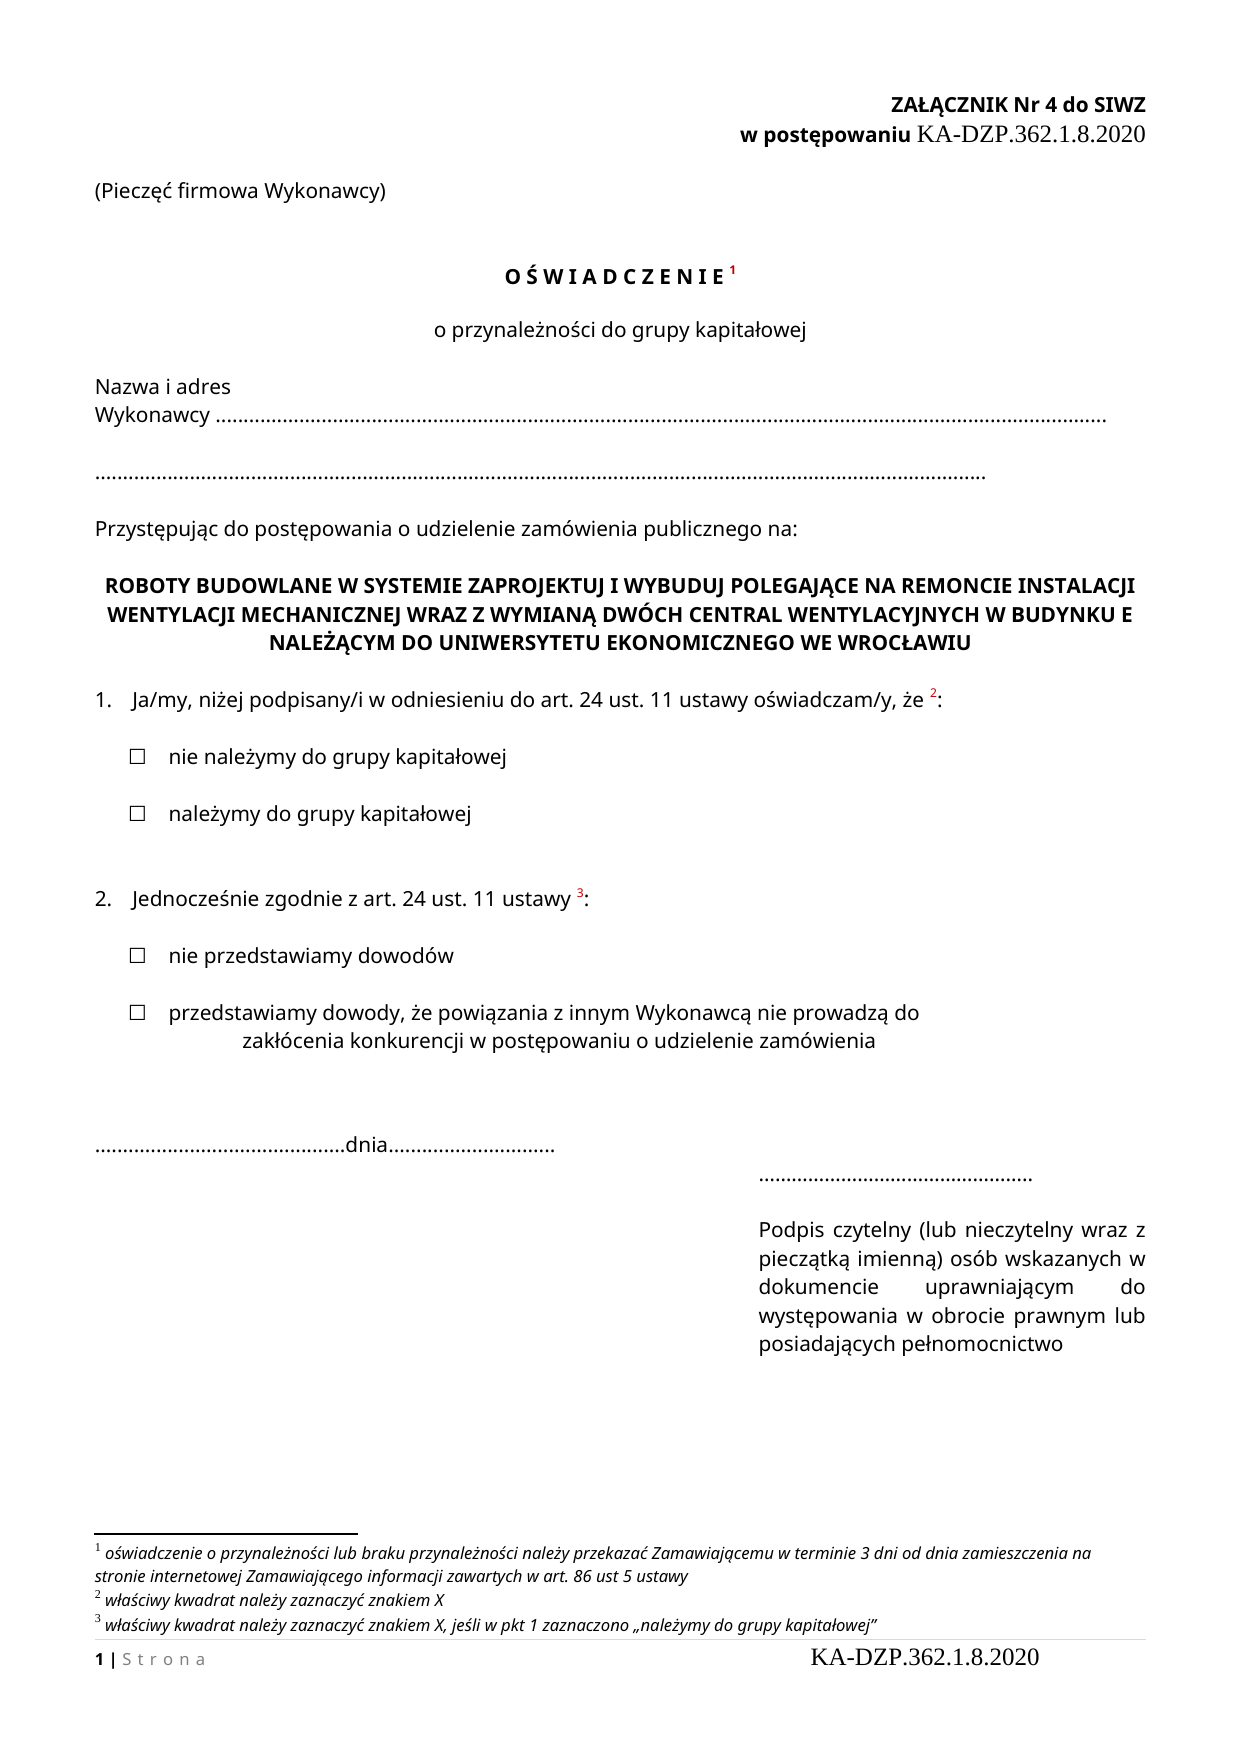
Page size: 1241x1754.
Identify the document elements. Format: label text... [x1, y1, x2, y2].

text nie należymy do grupy kapitałowej [128, 742, 1146, 770]
list Ja/my, niżej podpisany/i w odniesieniu do art. 24 ust. 11 ustawy oświadczam/y, że : [94, 685, 1146, 713]
text Podpis czytelny (lub nieczytelny wraz z pieczątką imienną) osób wskazanych w dokumencie uprawniającym do występowania w obrocie prawnym lub posiadających pełnomocnictwo [758, 1216, 1146, 1358]
text (Pieczęć firmowa Wykonawcy) [94, 177, 1146, 205]
text Przystępując do postępowania o udzielenie zamówienia publicznego na: [94, 514, 1146, 543]
text zakłócenia konkurencji w postępowaniu o udzielenie zamówienia [202, 1026, 1146, 1055]
text nie przedstawiamy dowodów [128, 941, 1146, 969]
text ROBOTY BUDOWLANE W SYSTEMIE ZAPROJEKTUJ I WYBUDUJ POLEGAJĄCE NA REMONCIE INSTALACJI WENTYLACJI MECHANICZNEJ WRAZ Z WYMIANĄ DWÓCH CENTRAL WENTYLACYJNYCH W BUDYNKU E NALEŻĄCYM DO UNIWERSYTETU EKONOMICZNEGO WE WROCŁAWIU [94, 571, 1146, 657]
subtitle ZAŁĄCZNIK Nr 4 do SIWZ [94, 90, 1146, 119]
text przedstawiamy dowody, że powiązania z innym Wykonawcą nie prowadzą do [128, 998, 1146, 1026]
subtitle O Ś W I A D C Z E N I E [94, 262, 1146, 290]
text ................................................................................................................................................................ [94, 457, 1146, 486]
text .............................................dnia.............................. [94, 1130, 1146, 1159]
text o przynależności do grupy kapitałowej [94, 315, 1146, 344]
list Jednocześnie zgodnie z art. 24 ust. 11 ustawy : [94, 884, 1146, 912]
text należymy do grupy kapitałowej [94, 799, 1146, 827]
text ………………………………………….. [684, 1159, 1146, 1187]
text Nazwa i adres Wykonawcy ................................................................................................................................................................ [94, 372, 1146, 429]
text w postępowaniu [94, 119, 1146, 148]
